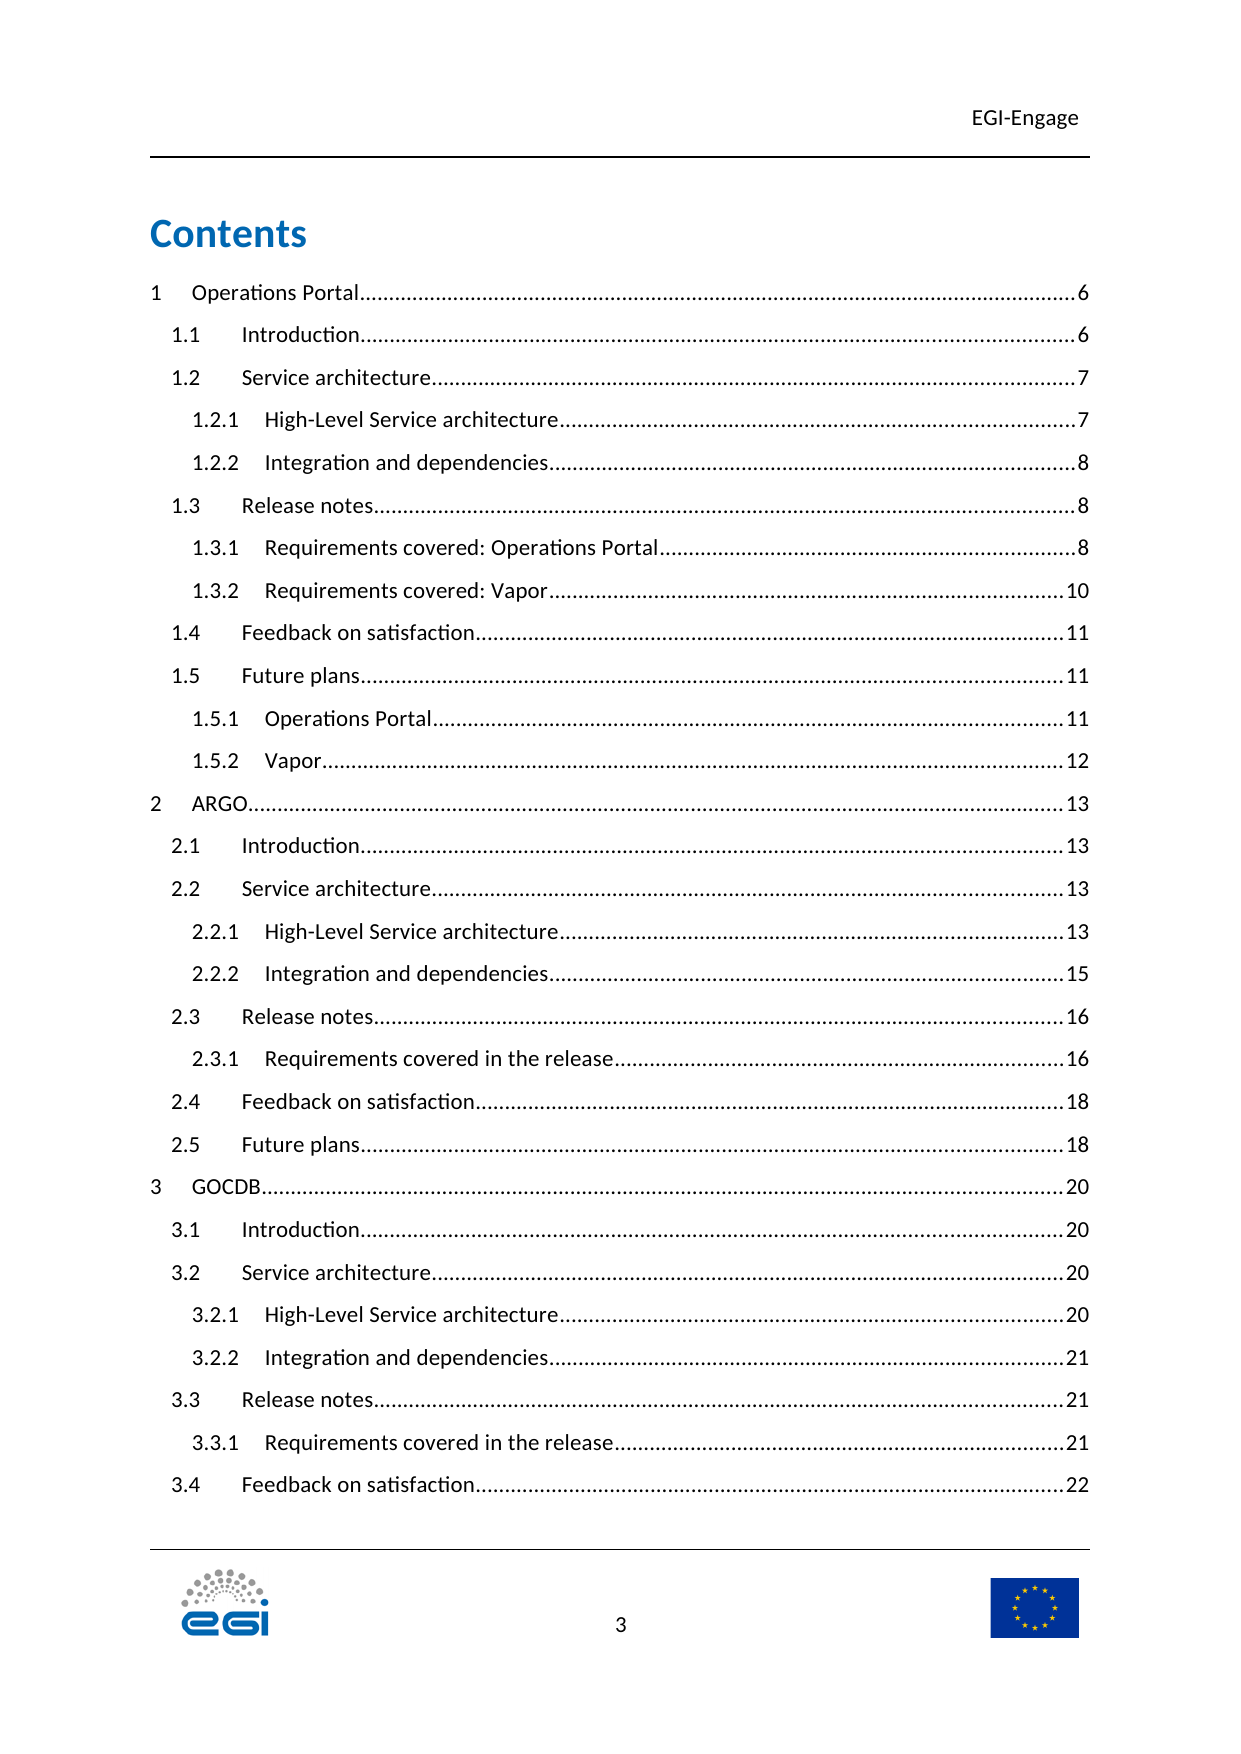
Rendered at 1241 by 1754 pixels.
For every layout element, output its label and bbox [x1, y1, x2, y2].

picture [161, 1567, 287, 1638]
picture [990, 1578, 1079, 1638]
